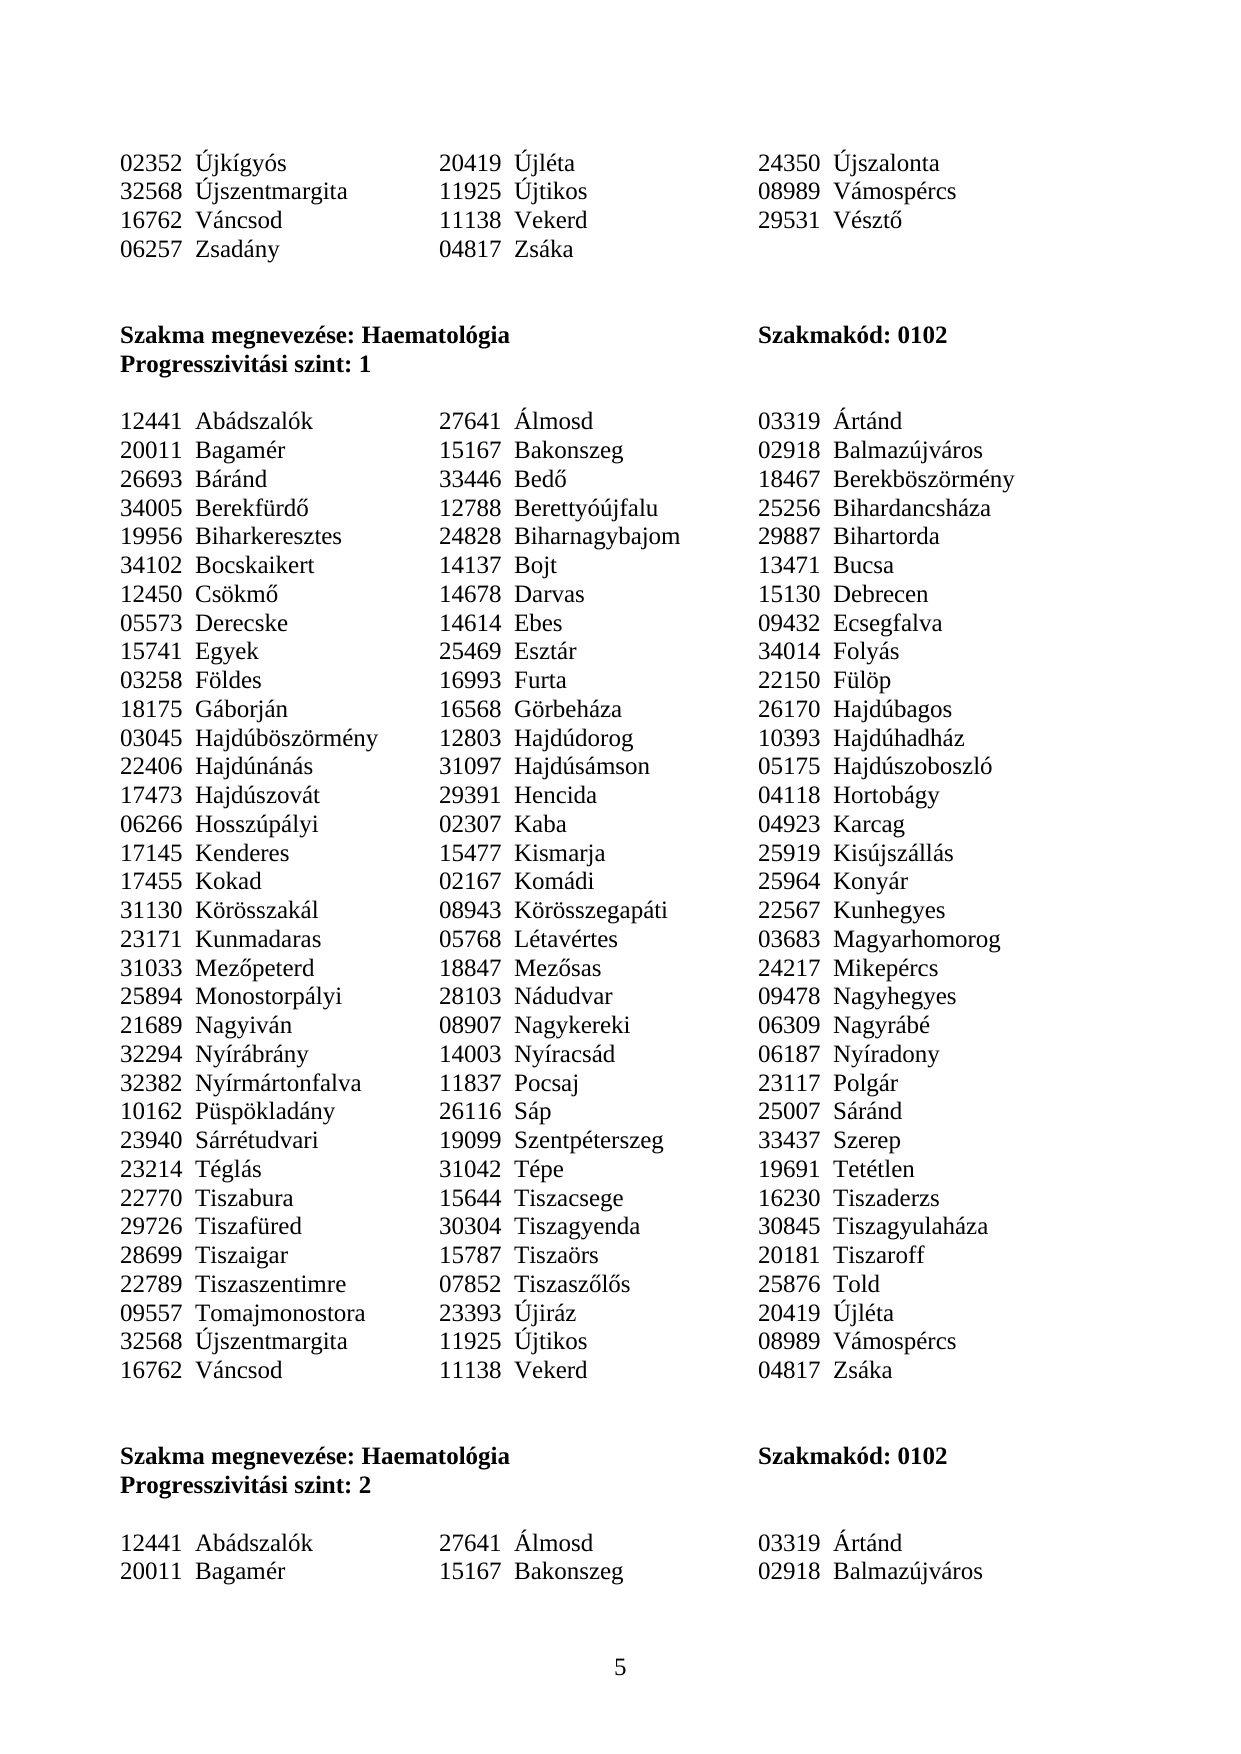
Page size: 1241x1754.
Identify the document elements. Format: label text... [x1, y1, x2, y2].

text 32568 Újszentmargita 11925 Újtikos 08989 Vámospércs [120, 176, 1120, 205]
text 31033 Mezőpeterd 18847 Mezősas 24217 Mikepércs [120, 953, 1120, 981]
text 32294 Nyírábrány 14003 Nyíracsád 06187 Nyíradony [120, 1039, 1120, 1068]
text 17473 Hajdúszovát 29391 Hencida 04118 Hortobágy [120, 780, 1120, 809]
text 22406 Hajdúnánás 31097 Hajdúsámson 05175 Hajdúszoboszló [120, 751, 1120, 780]
text 25894 Monostorpályi 28103 Nádudvar 09478 Nagyhegyes [120, 981, 1120, 1010]
text 29726 Tiszafüred 30304 Tiszagyenda 30845 Tiszagyulaháza [120, 1211, 1120, 1240]
text 03258 Földes 16993 Furta 22150 Fülöp [120, 665, 1120, 694]
text 17455 Kokad 02167 Komádi 25964 Konyár [120, 866, 1120, 895]
text Szakma megnevezése: Haematológia Szakmakód: 0102 [120, 1441, 1120, 1470]
text 34102 Bocskaikert 14137 Bojt 13471 Bucsa [120, 550, 1120, 579]
text Progresszivitási szint: 1 [120, 349, 1120, 378]
text 06266 Hosszúpályi 02307 Kaba 04923 Karcag [120, 809, 1120, 838]
text 32382 Nyírmártonfalva 11837 Pocsaj 23117 Polgár [120, 1068, 1120, 1096]
text 23171 Kunmadaras 05768 Létavértes 03683 Magyarhomorog [120, 924, 1120, 953]
text 06257 Zsadány 04817 Zsáka [120, 234, 1120, 263]
text 23214 Téglás 31042 Tépe 19691 Tetétlen [120, 1154, 1120, 1183]
text 20011 Bagamér 15167 Bakonszeg 02918 Balmazújváros [120, 1556, 1120, 1585]
text Szakma megnevezése: Haematológia Szakmakód: 0102 [120, 320, 1120, 349]
text 31130 Körösszakál 08943 Körösszegapáti 22567 Kunhegyes [120, 895, 1120, 924]
text 26693 Báránd 33446 Bedő 18467 Berekböszörmény [120, 464, 1120, 493]
text 23940 Sárrétudvari 19099 Szentpéterszeg 33437 Szerep [120, 1125, 1120, 1154]
text 18175 Gáborján 16568 Görbeháza 26170 Hajdúbagos [120, 694, 1120, 723]
text 19956 Biharkeresztes 24828 Biharnagybajom 29887 Bihartorda [120, 521, 1120, 550]
text 12441 Abádszalók 27641 Álmosd 03319 Ártánd [120, 1528, 1120, 1556]
text 20011 Bagamér 15167 Bakonszeg 02918 Balmazújváros [120, 435, 1120, 464]
text 22789 Tiszaszentimre 07852 Tiszaszőlős 25876 Told [120, 1269, 1120, 1298]
text 17145 Kenderes 15477 Kismarja 25919 Kisújszállás [120, 838, 1120, 866]
text 03045 Hajdúböszörmény 12803 Hajdúdorog 10393 Hajdúhadház [120, 723, 1120, 751]
text 05573 Derecske 14614 Ebes 09432 Ecsegfalva [120, 608, 1120, 636]
text 02352 Újkígyós 20419 Újléta 24350 Újszalonta [120, 148, 1120, 176]
text 15741 Egyek 25469 Esztár 34014 Folyás [120, 636, 1120, 665]
text 32568 Újszentmargita 11925 Újtikos 08989 Vámospércs [120, 1326, 1120, 1355]
text 22770 Tiszabura 15644 Tiszacsege 16230 Tiszaderzs [120, 1183, 1120, 1211]
text Progresszivitási szint: 2 [120, 1470, 1120, 1499]
text 16762 Váncsod 11138 Vekerd 29531 Vésztő [120, 205, 1120, 234]
text 21689 Nagyiván 08907 Nagykereki 06309 Nagyrábé [120, 1010, 1120, 1039]
text 10162 Püspökladány 26116 Sáp 25007 Sáránd [120, 1096, 1120, 1125]
text 12441 Abádszalók 27641 Álmosd 03319 Ártánd [120, 406, 1120, 435]
text 12450 Csökmő 14678 Darvas 15130 Debrecen [120, 579, 1120, 608]
text 09557 Tomajmonostora 23393 Újiráz 20419 Újléta [120, 1298, 1120, 1326]
text 34005 Berekfürdő 12788 Berettyóújfalu 25256 Bihardancsháza [120, 493, 1120, 521]
text 28699 Tiszaigar 15787 Tiszaörs 20181 Tiszaroff [120, 1240, 1120, 1269]
text 16762 Váncsod 11138 Vekerd 04817 Zsáka [120, 1355, 1120, 1384]
